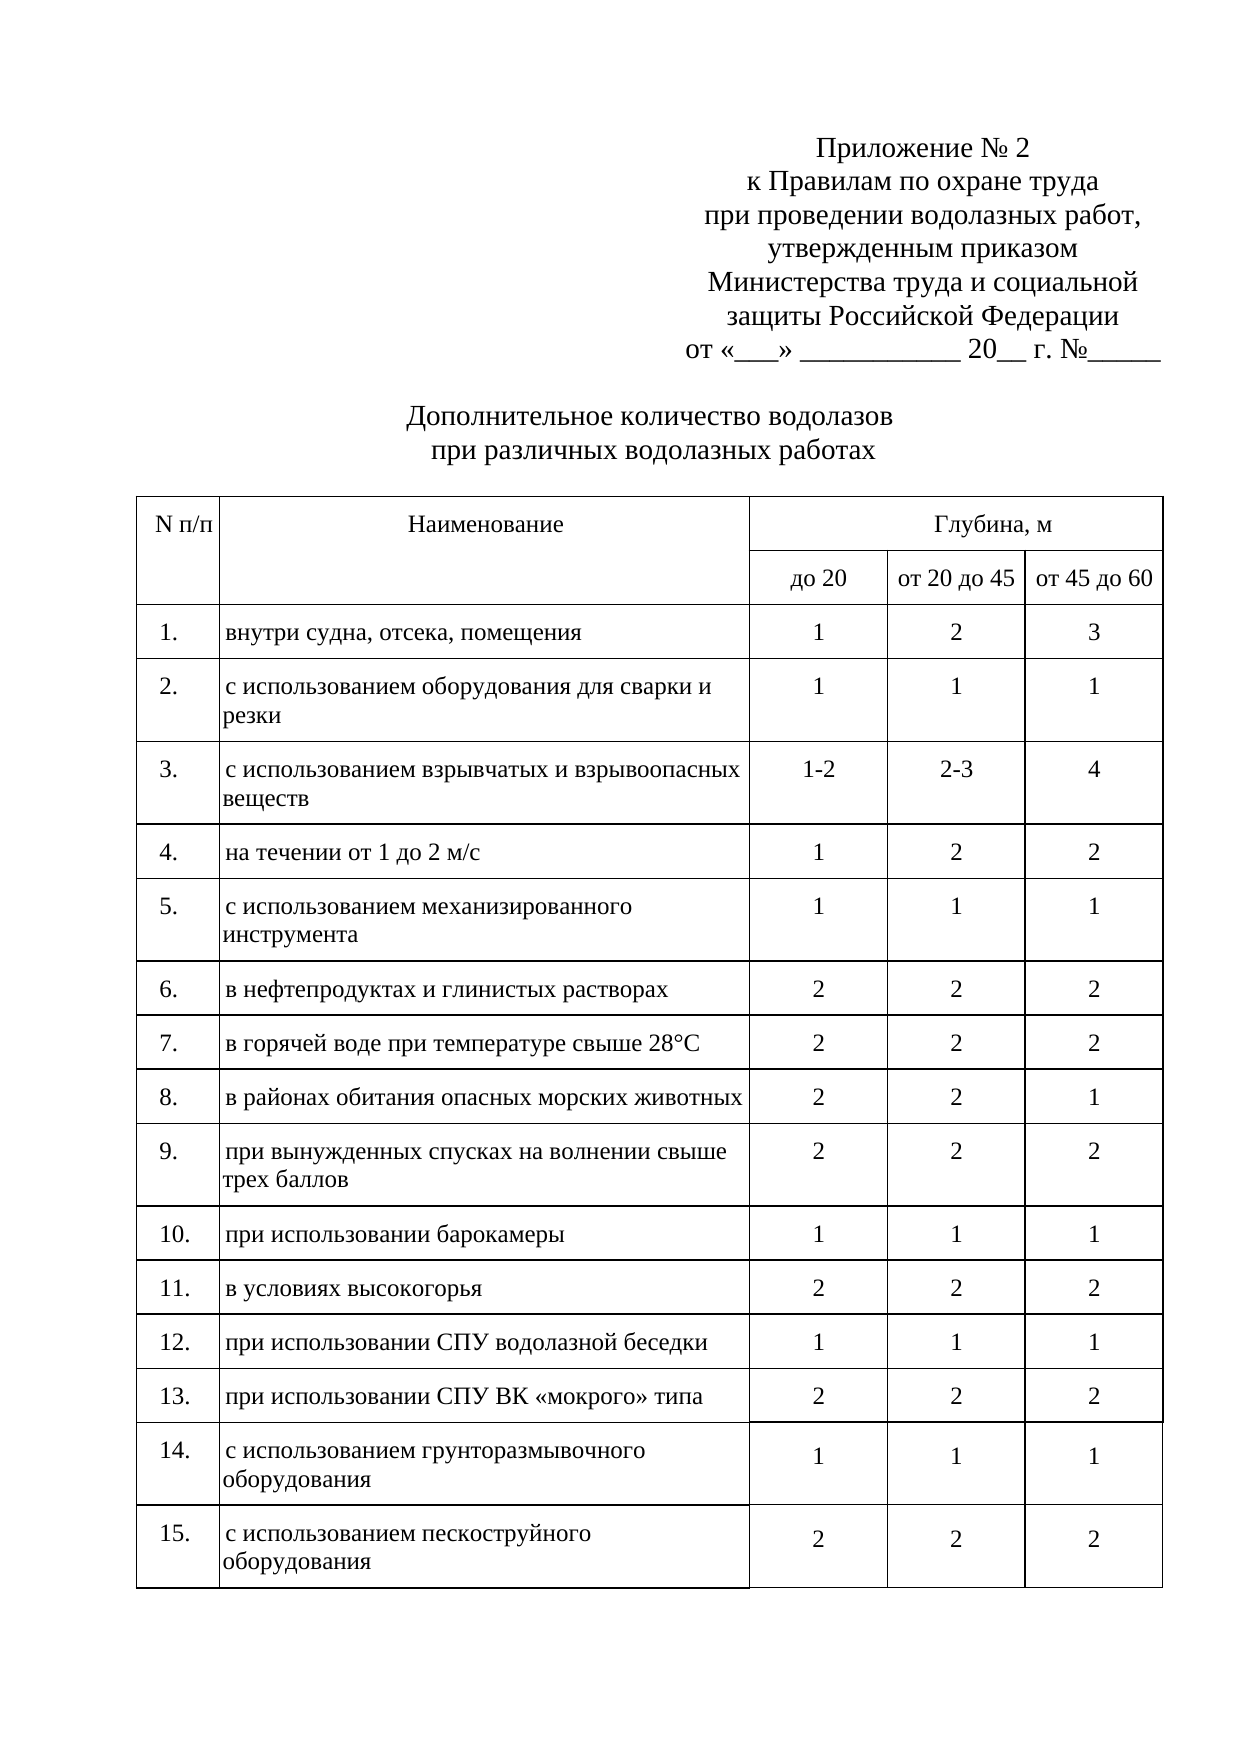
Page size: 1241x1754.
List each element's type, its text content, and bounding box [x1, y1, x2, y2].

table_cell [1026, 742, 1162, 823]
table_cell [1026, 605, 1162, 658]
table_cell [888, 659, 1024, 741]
text Дополнительное количество водолазов [118, 398, 1181, 432]
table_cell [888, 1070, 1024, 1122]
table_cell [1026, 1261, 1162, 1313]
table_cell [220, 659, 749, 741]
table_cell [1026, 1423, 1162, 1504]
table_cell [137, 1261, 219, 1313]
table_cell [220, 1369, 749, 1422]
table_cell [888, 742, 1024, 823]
text защиты Российской Федерации [664, 298, 1181, 331]
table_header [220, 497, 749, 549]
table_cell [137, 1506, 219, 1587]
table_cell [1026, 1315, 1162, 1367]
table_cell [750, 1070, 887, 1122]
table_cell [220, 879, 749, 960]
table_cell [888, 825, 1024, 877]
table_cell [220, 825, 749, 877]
text при проведении водолазных работ, [664, 197, 1181, 231]
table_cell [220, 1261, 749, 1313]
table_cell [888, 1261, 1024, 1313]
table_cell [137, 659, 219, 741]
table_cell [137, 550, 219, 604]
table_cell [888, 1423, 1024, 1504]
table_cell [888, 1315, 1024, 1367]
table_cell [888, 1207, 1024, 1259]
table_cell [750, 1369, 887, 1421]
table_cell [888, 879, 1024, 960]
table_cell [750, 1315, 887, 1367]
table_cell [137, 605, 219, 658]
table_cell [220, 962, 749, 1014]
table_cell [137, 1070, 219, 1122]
text при различных водолазных работах [118, 432, 1181, 465]
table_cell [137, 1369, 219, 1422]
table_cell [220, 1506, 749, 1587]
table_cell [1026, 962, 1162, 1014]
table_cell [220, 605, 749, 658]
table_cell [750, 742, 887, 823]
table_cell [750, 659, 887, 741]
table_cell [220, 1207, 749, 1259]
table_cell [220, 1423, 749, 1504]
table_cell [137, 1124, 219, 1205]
text Министерства труда и социальной [664, 264, 1181, 298]
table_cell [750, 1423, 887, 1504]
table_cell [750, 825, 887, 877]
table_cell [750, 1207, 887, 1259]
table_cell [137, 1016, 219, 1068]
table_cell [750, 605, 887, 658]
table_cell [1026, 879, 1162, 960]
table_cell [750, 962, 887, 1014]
text Приложение № 2 [664, 130, 1181, 163]
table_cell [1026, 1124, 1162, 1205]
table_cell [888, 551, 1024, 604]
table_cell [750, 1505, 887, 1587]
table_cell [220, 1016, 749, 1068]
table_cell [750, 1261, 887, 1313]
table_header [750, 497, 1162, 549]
text от «___» ___________ 20__ г. №_____ [664, 331, 1181, 365]
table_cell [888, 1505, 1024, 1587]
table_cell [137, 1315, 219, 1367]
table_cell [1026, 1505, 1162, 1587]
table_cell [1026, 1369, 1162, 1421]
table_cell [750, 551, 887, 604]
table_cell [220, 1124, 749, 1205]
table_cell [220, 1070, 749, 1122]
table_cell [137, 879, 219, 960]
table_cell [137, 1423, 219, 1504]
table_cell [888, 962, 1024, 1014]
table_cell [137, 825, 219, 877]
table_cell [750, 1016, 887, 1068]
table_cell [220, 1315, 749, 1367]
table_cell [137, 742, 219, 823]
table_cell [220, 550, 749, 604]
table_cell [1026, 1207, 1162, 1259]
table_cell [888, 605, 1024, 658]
text утвержденным приказом [664, 231, 1181, 264]
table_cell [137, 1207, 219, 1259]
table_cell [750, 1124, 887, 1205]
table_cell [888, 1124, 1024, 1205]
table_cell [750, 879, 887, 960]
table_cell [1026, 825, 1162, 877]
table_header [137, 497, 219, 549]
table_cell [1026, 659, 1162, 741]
text к Правилам по охране труда [664, 163, 1181, 197]
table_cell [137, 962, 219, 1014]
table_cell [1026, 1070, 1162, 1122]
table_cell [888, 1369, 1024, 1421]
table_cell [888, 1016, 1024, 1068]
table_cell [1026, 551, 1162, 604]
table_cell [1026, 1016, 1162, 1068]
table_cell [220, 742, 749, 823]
